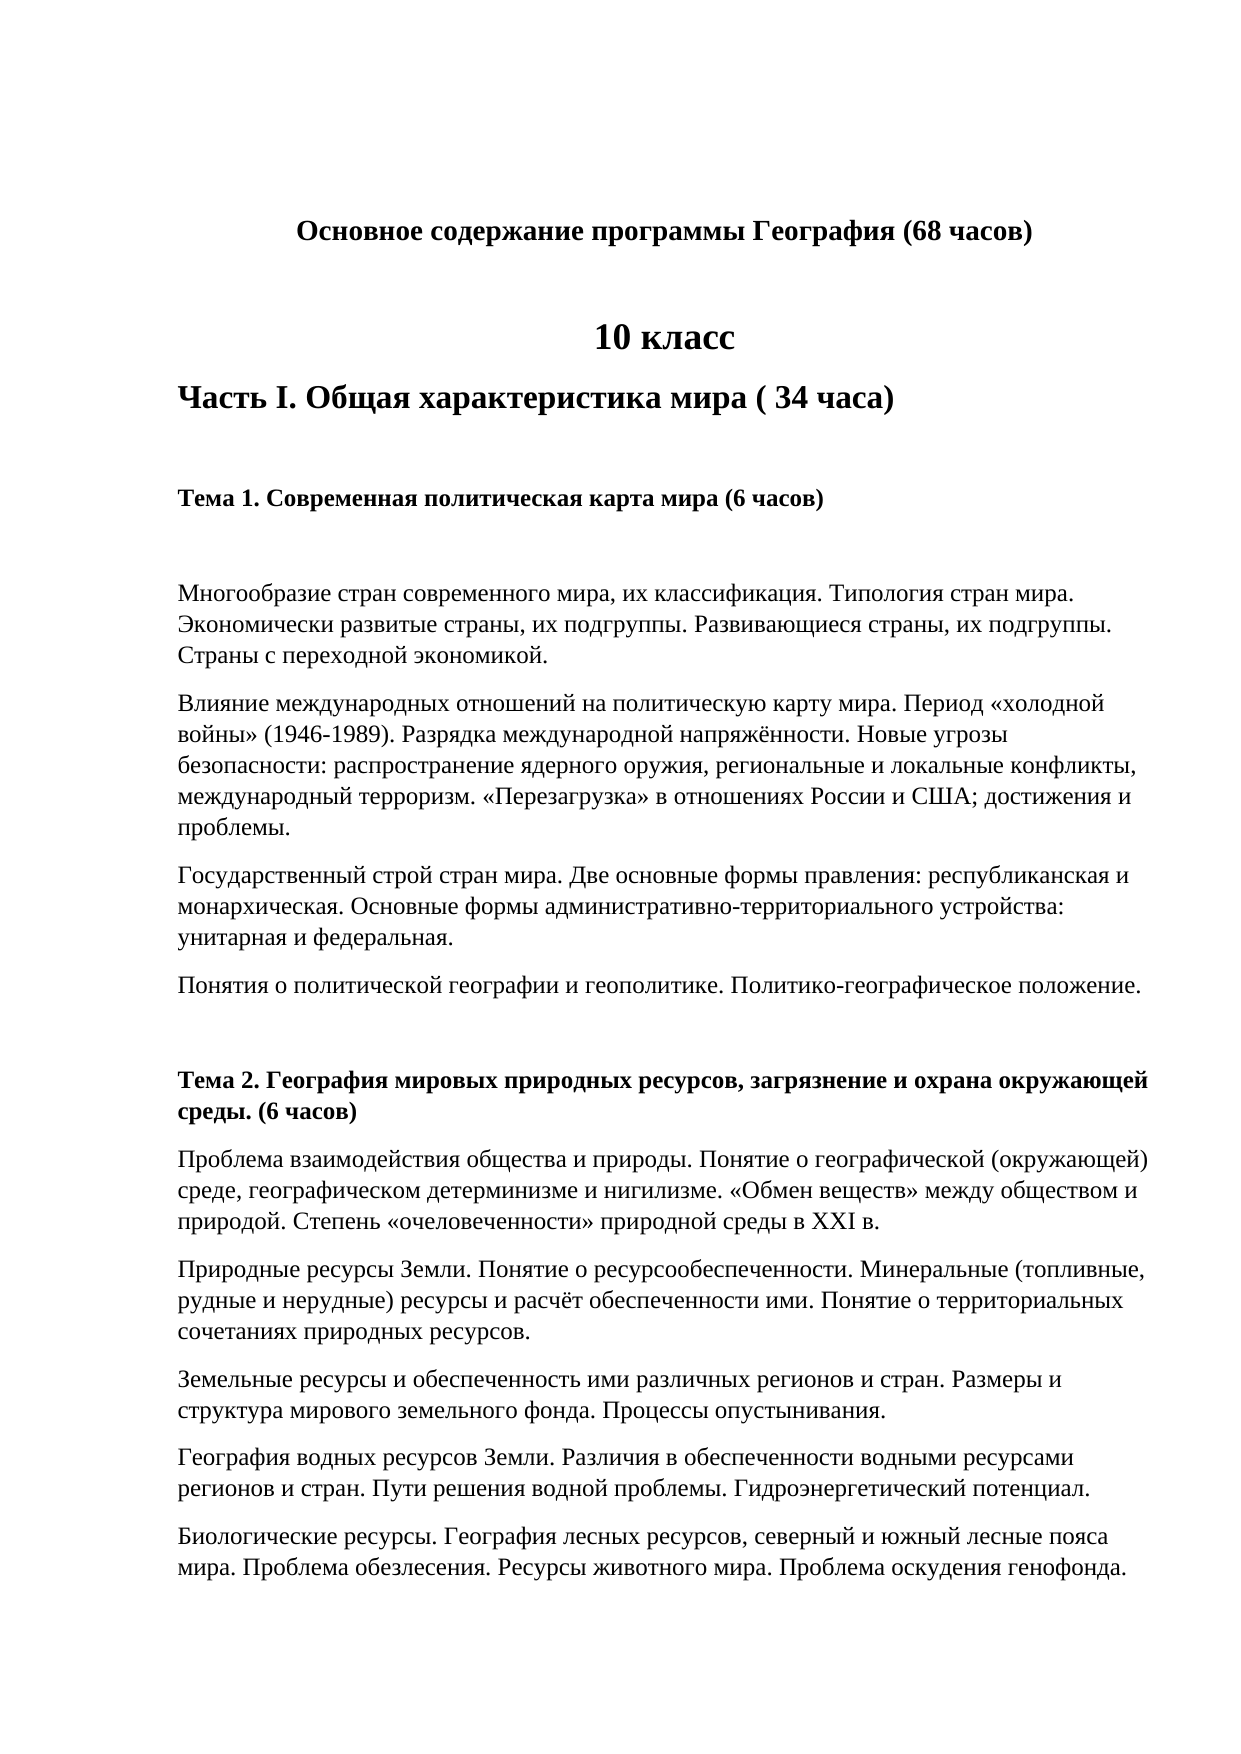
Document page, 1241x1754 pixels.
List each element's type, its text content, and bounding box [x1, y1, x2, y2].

text 10 класс [177, 314, 1152, 357]
text Влияние международных отношений на политическую карту мира. Период «холодной войны» (1946-1989). Разрядка международной напряжённости. Новые угрозы безопасности: распространение ядерного оружия, региональные и локальные конфликты, международный терроризм. «Перезагрузка» в отношениях России и США; достижения и проблемы. [177, 688, 1152, 841]
text Земельные ресурсы и обеспеченность ими различных регионов и стран. Размеры и структура мирового земельного фонда. Процессы опустынивания. [177, 1364, 1152, 1423]
text Тема 1. Современная политическая карта мира (6 часов) [177, 483, 1152, 512]
text Часть I. Общая характеристика мира ( 34 часа) [177, 377, 1152, 416]
text Проблема взаимодействия общества и природы. Понятие о географической (окружающей) среде, географическом детерминизме и нигилизме. «Обмен веществ» между обществом и природой. Степень «очеловеченности» природной среды в XXI в. [177, 1144, 1152, 1235]
text Природные ресурсы Земли. Понятие о ресурсообеспеченности. Минеральные (топливные, рудные и нерудные) ресурсы и расчёт обеспеченности ими. Понятие о территориальных сочетаниях природных ресурсов. [177, 1254, 1152, 1345]
text Многообразие стран современного мира, их классификация. Типология стран мира. Экономически развитые страны, их подгруппы. Развивающиеся страны, их подгруппы. Страны с переходной экономикой. [177, 578, 1152, 669]
text Государственный строй стран мира. Две основные формы правления: республиканская и монархическая. Основные формы административно-территориального устройства: унитарная и федеральная. [177, 860, 1152, 951]
text Биологические ресурсы. География лесных ресурсов, северный и южный лесные пояса мира. Проблема обезлесения. Ресурсы животного мира. Проблема оскудения генофонда. [177, 1521, 1152, 1581]
text Основное содержание программы География (68 часов) [177, 213, 1152, 247]
text Понятия о политической географии и геополитике. Политико-географическое положение. [177, 970, 1152, 999]
text География водных ресурсов Земли. Различия в обеспеченности водными ресурсами регионов и стран. Пути решения водной проблемы. Гидроэнергетический потенциал. [177, 1442, 1152, 1502]
text Тема 2. География мировых природных ресурсов, загрязнение и охрана окружающей среды. (6 часов) [177, 1065, 1152, 1125]
